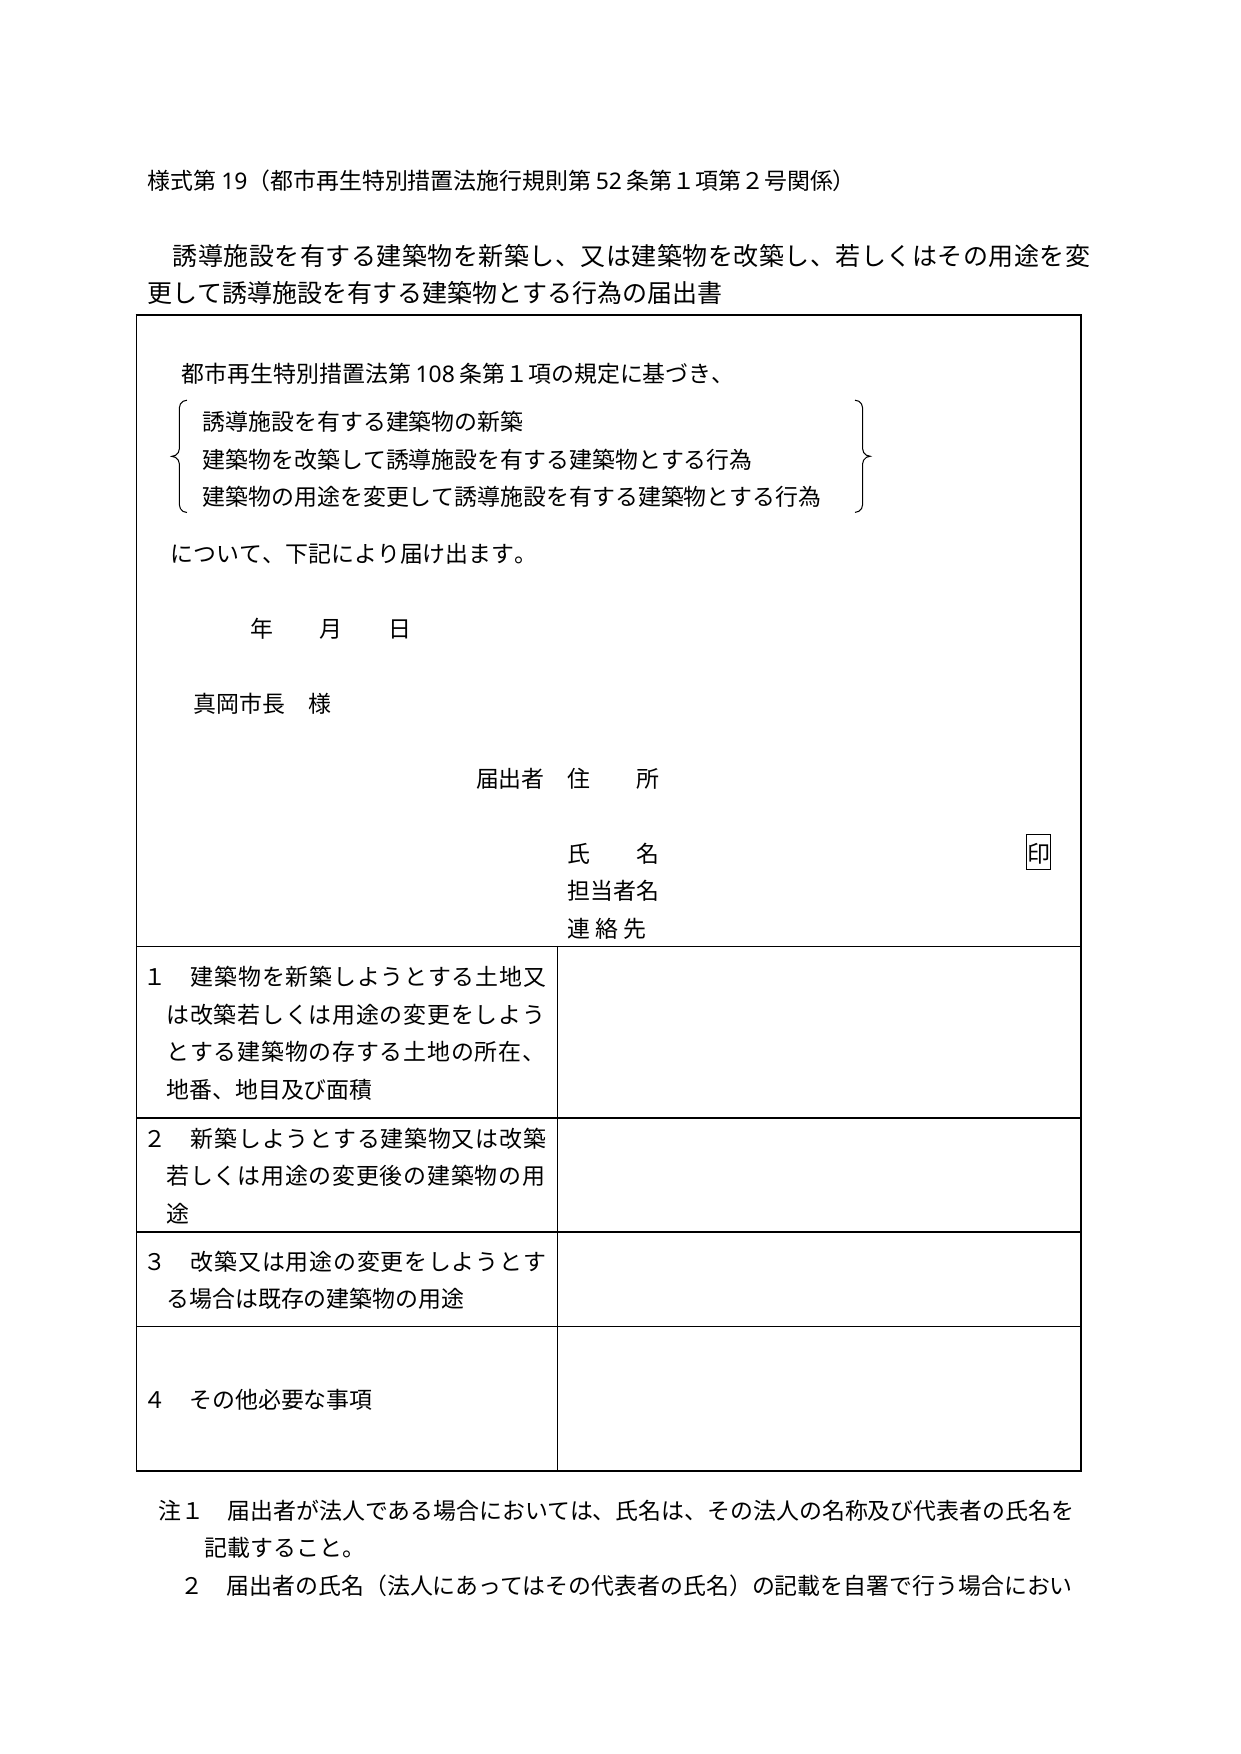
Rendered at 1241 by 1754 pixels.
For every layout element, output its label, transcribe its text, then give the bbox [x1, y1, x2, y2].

table_cell [558, 1233, 1080, 1326]
table_cell [558, 1327, 1080, 1470]
table_cell ４ その他必要な事項 [137, 1327, 557, 1470]
table_header 都市再生特別措置法第108条第１項の規定に基づき、 誘導施設を有する建築物の新築 建築物を改築して誘導施設を有する建築物とする行為 建築物の用途を変更して誘導施設を有する建築物とする行為 について、下記により届け出ます。 年 月 日 真岡市長 様 届出者 住 所 氏 名 印 担当者名 連 絡 先 [137, 316, 1080, 946]
table_cell ３ 改築又は用途の変更をしようとする場合は既存の建築物の用途 [137, 1233, 557, 1326]
text 注１ 届出者が法人である場合においては、氏名は、その法人の名称及び代表者の氏名を記載すること。 [159, 1491, 1082, 1566]
text 誘導施設を有する建築物を新築し、又は建築物を改築し、若しくはその用途を変更して誘導施設を有する建築物とする行為の届出書 [148, 236, 1092, 311]
table_cell １ 建築物を新築しようとする土地又は改築若しくは用途の変更をしようとする建築物の存する土地の所在、地番、地目及び面積 [137, 947, 557, 1117]
table_cell [558, 1119, 1080, 1231]
table_cell ２ 新築しようとする建築物又は改築若しくは用途の変更後の建築物の用途 [137, 1119, 557, 1231]
table_cell [558, 947, 1080, 1117]
text 様式第19（都市再生特別措置法施行規則第52条第１項第２号関係） [148, 161, 1092, 198]
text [181, 1566, 1082, 1603]
